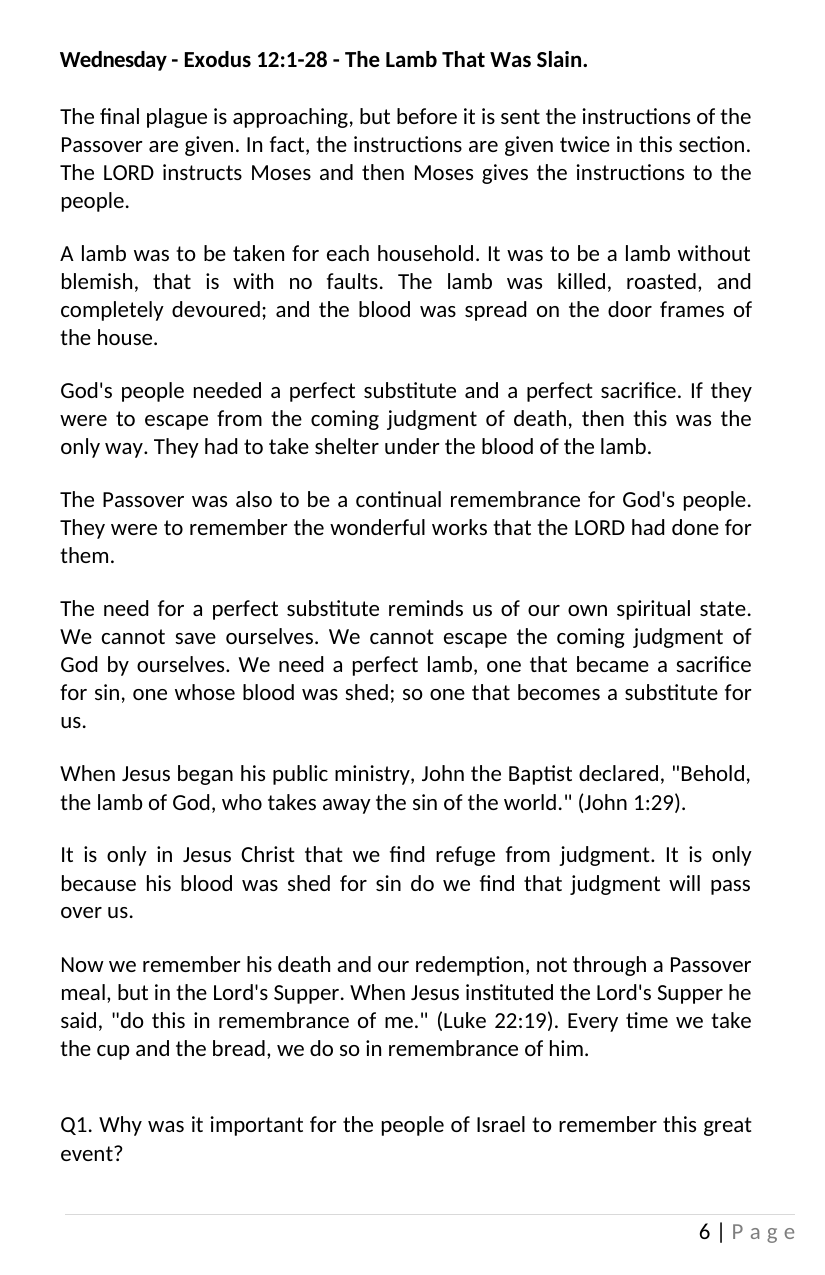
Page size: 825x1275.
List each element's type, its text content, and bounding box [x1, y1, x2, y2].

text It is only in Jesus Christ that we find refuge from judgment. It is only because his blood was shed for sin do we find that judgment will pass over us. [60, 841, 753, 925]
text The Passover was also to be a continual remembrance for God's people. They were to remember the wonderful works that the LORD had done for them. [60, 485, 753, 569]
text A lamb was to be taken for each household. It was to be a lamb without blemish, that is with no faults. The lamb was killed, roasted, and completely devoured; and the blood was spread on the door frames of the house. [60, 239, 753, 351]
text Now we remember his death and our redemption, not through a Passover meal, but in the Lord's Supper. When Jesus instituted the Lord's Supper he said, "do this in remembrance of me." (Luke 22:19). Every time we take the cup and the bread, we do so in remembrance of him. [60, 950, 753, 1062]
text Wednesday - Exodus 12:1-28 - The Lamb That Was Slain. [59, 45, 753, 73]
text God's people needed a perfect substitute and a perfect sacrifice. If they were to escape from the coming judgment of death, then this was the only way. They had to take shelter under the blood of the lamb. [60, 376, 753, 460]
text The need for a perfect substitute reminds us of our own spiritual state. We cannot save ourselves. We cannot escape the coming judgment of God by ourselves. We need a perfect lamb, one that became a sacrifice for sin, one whose blood was shed; so one that becomes a substitute for us. [60, 594, 753, 734]
text Q1. Why was it important for the people of Israel to remember this great event? [60, 1111, 753, 1167]
text When Jesus began his public ministry, John the Baptist declared, "Behold, the lamb of God, who takes away the sin of the world." (John 1:29). [60, 759, 753, 816]
text The final plague is approaching, but before it is sent the instructions of the Passover are given. In fact, the instructions are given twice in this section. The LORD instructs Moses and then Moses gives the instructions to the people. [60, 102, 753, 214]
